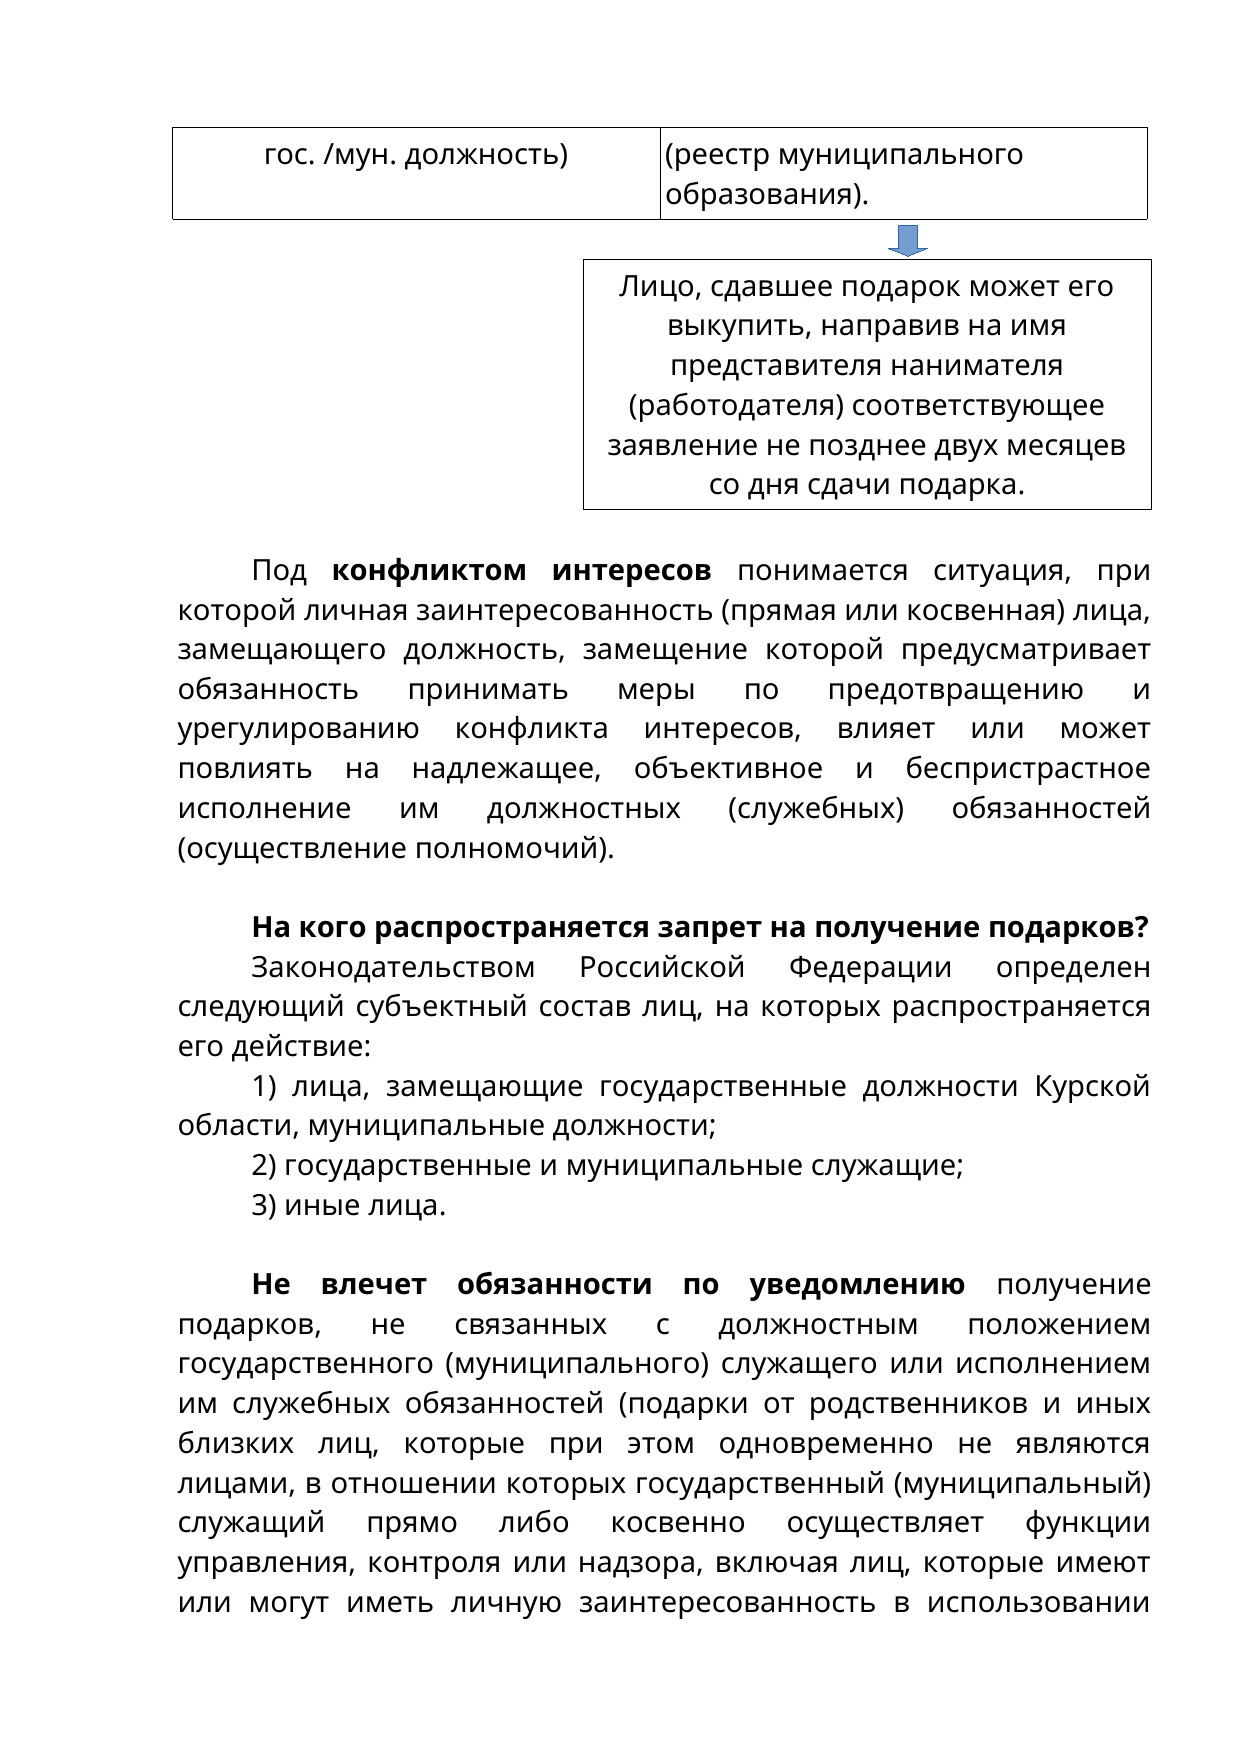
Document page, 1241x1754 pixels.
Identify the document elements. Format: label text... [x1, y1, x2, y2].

text Под конфликтом интересов понимается ситуация, при которой личная заинтересованность (прямая или косвенная) лица, замещающего должность, замещение которой предусматривает обязанность принимать меры по предотвращению и урегулированию конфликта интересов, влияет или может повлиять на надлежащее, объективное и беспристрастное исполнение им должностных (служебных) обязанностей (осуществление полномочий). [177, 549, 1152, 867]
text 2) государственные и муниципальные служащие; [177, 1144, 1152, 1184]
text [177, 1263, 1152, 1621]
text 3) иные лица. [177, 1184, 1152, 1224]
text На кого распространяется запрет на получение подарков? [177, 906, 1152, 946]
text 1) лица, замещающие государственные должности Курской области, муниципальные должности; [177, 1065, 1152, 1144]
table_header Лицо, сдавшее подарок может его выкупить, направив на имя представителя нанимателя (работодателя) соответствующее заявление не позднее двух месяцев со дня сдачи подарка. [584, 260, 1151, 509]
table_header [173, 128, 660, 218]
text Законодательством Российской Федерации определен следующий субъектный состав лиц, на которых распространяется его действие: [177, 946, 1152, 1065]
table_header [661, 128, 1147, 218]
